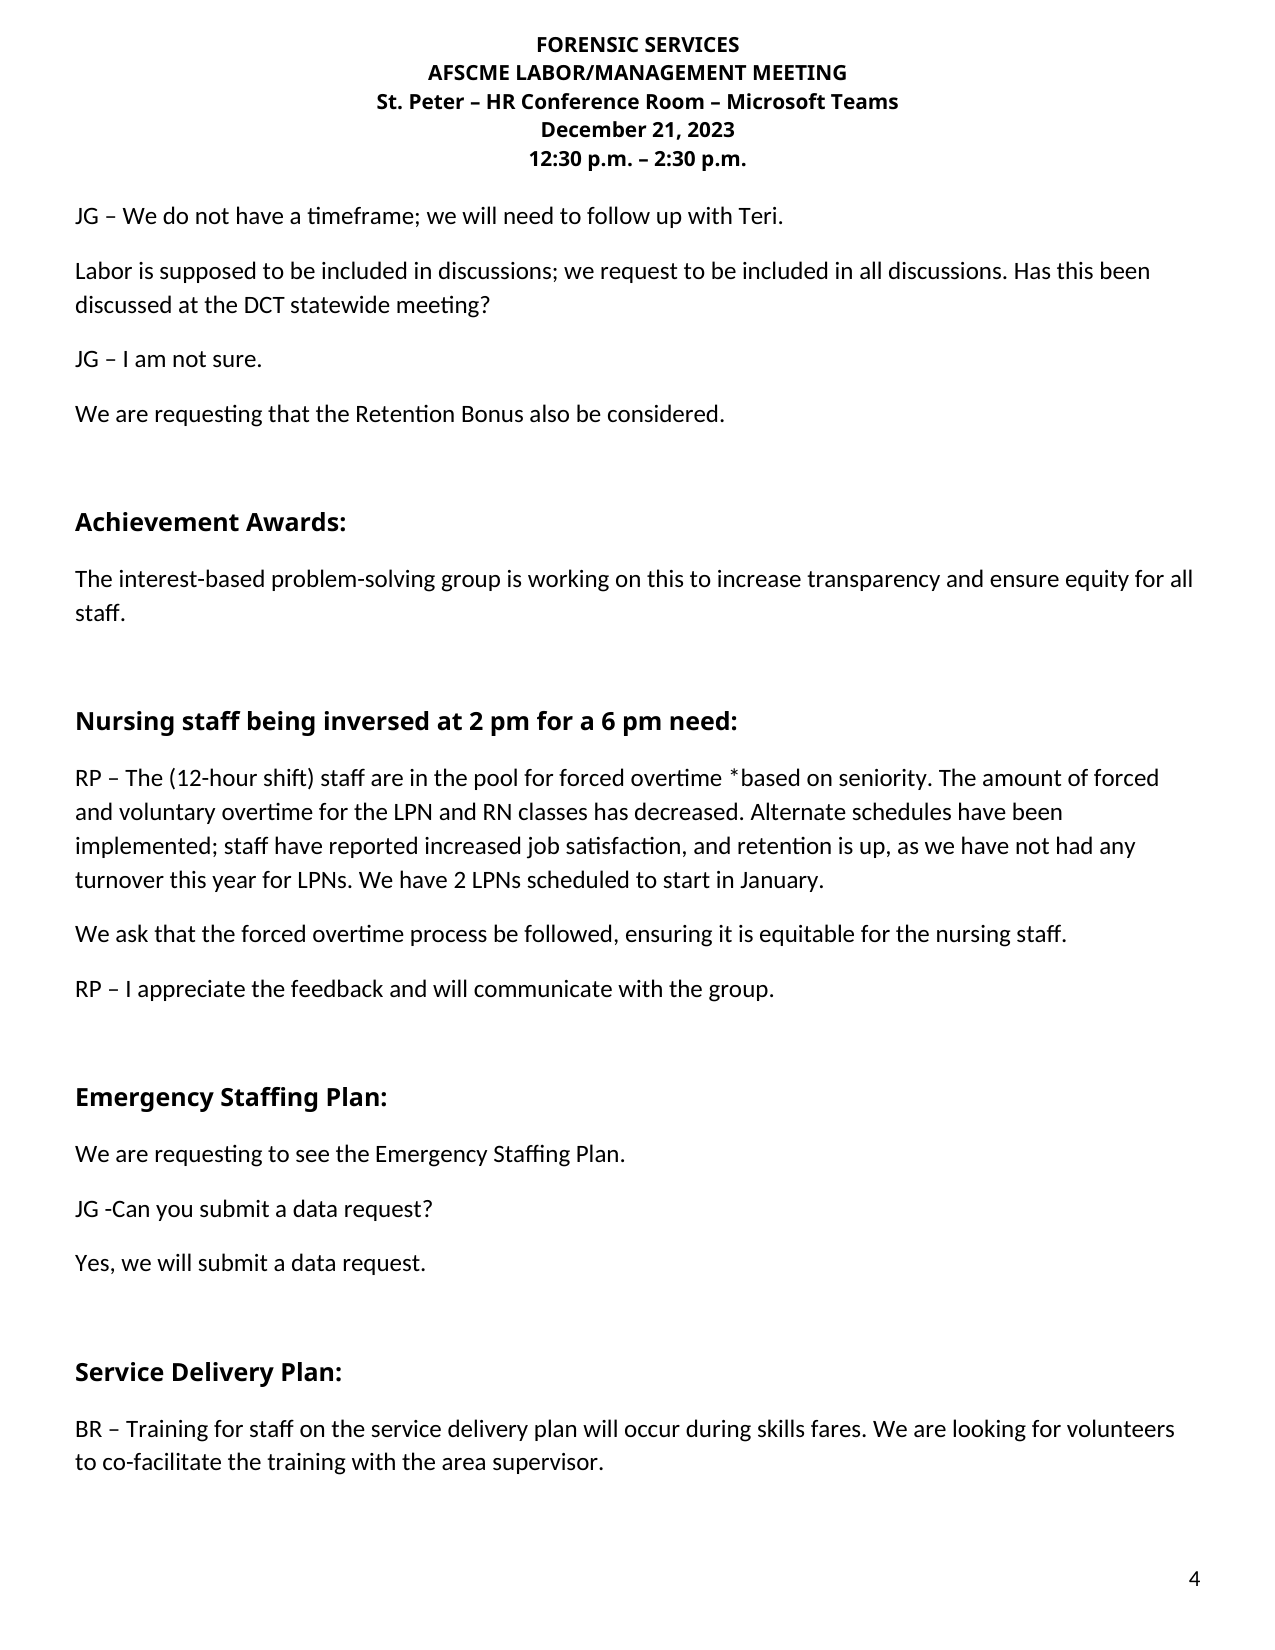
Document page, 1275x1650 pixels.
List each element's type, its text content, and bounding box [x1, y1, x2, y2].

text JG -Can you submit a data request? [75, 1193, 1200, 1223]
text Emergency Staffing Plan: [75, 1080, 1200, 1114]
text JG – We do not have a timeframe; we will need to follow up with Teri. [75, 200, 1200, 231]
text We are requesting to see the Emergency Staffing Plan. [75, 1138, 1200, 1169]
text The interest-based problem-solving group is working on this to increase transparency and ensure equity for all staff. [75, 563, 1200, 628]
text Service Delivery Plan: [75, 1354, 1200, 1388]
text Achievement Awards: [75, 505, 1200, 539]
text Yes, we will submit a data request. [75, 1248, 1200, 1278]
text We ask that the forced overtime process be followed, ensuring it is equitable for the nursing staff. [75, 918, 1200, 949]
text Labor is supposed to be included in discussions; we request to be included in all discussions. Has this been discussed at the DCT statewide meeting? [75, 255, 1200, 319]
text RP – The (12-hour shift) staff are in the pool for forced overtime *based on seniority. The amount of forced and voluntary overtime for the LPN and RN classes has decreased. Alternate schedules have been implemented; staff have reported increased job satisfaction, and retention is up, as we have not had any turnover this year for LPNs. We have 2 LPNs scheduled to start in January. [75, 762, 1200, 894]
text Nursing staff being inversed at 2 pm for a 6 pm need: [75, 704, 1200, 738]
text We are requesting that the Retention Bonus also be considered. [75, 398, 1200, 429]
text JG – I am not sure. [75, 343, 1200, 374]
text RP – I appreciate the feedback and will communicate with the group. [75, 973, 1200, 1004]
text BR – Training for staff on the service delivery plan will occur during skills fares. We are looking for volunteers to co-facilitate the training with the area supervisor. [75, 1413, 1200, 1477]
